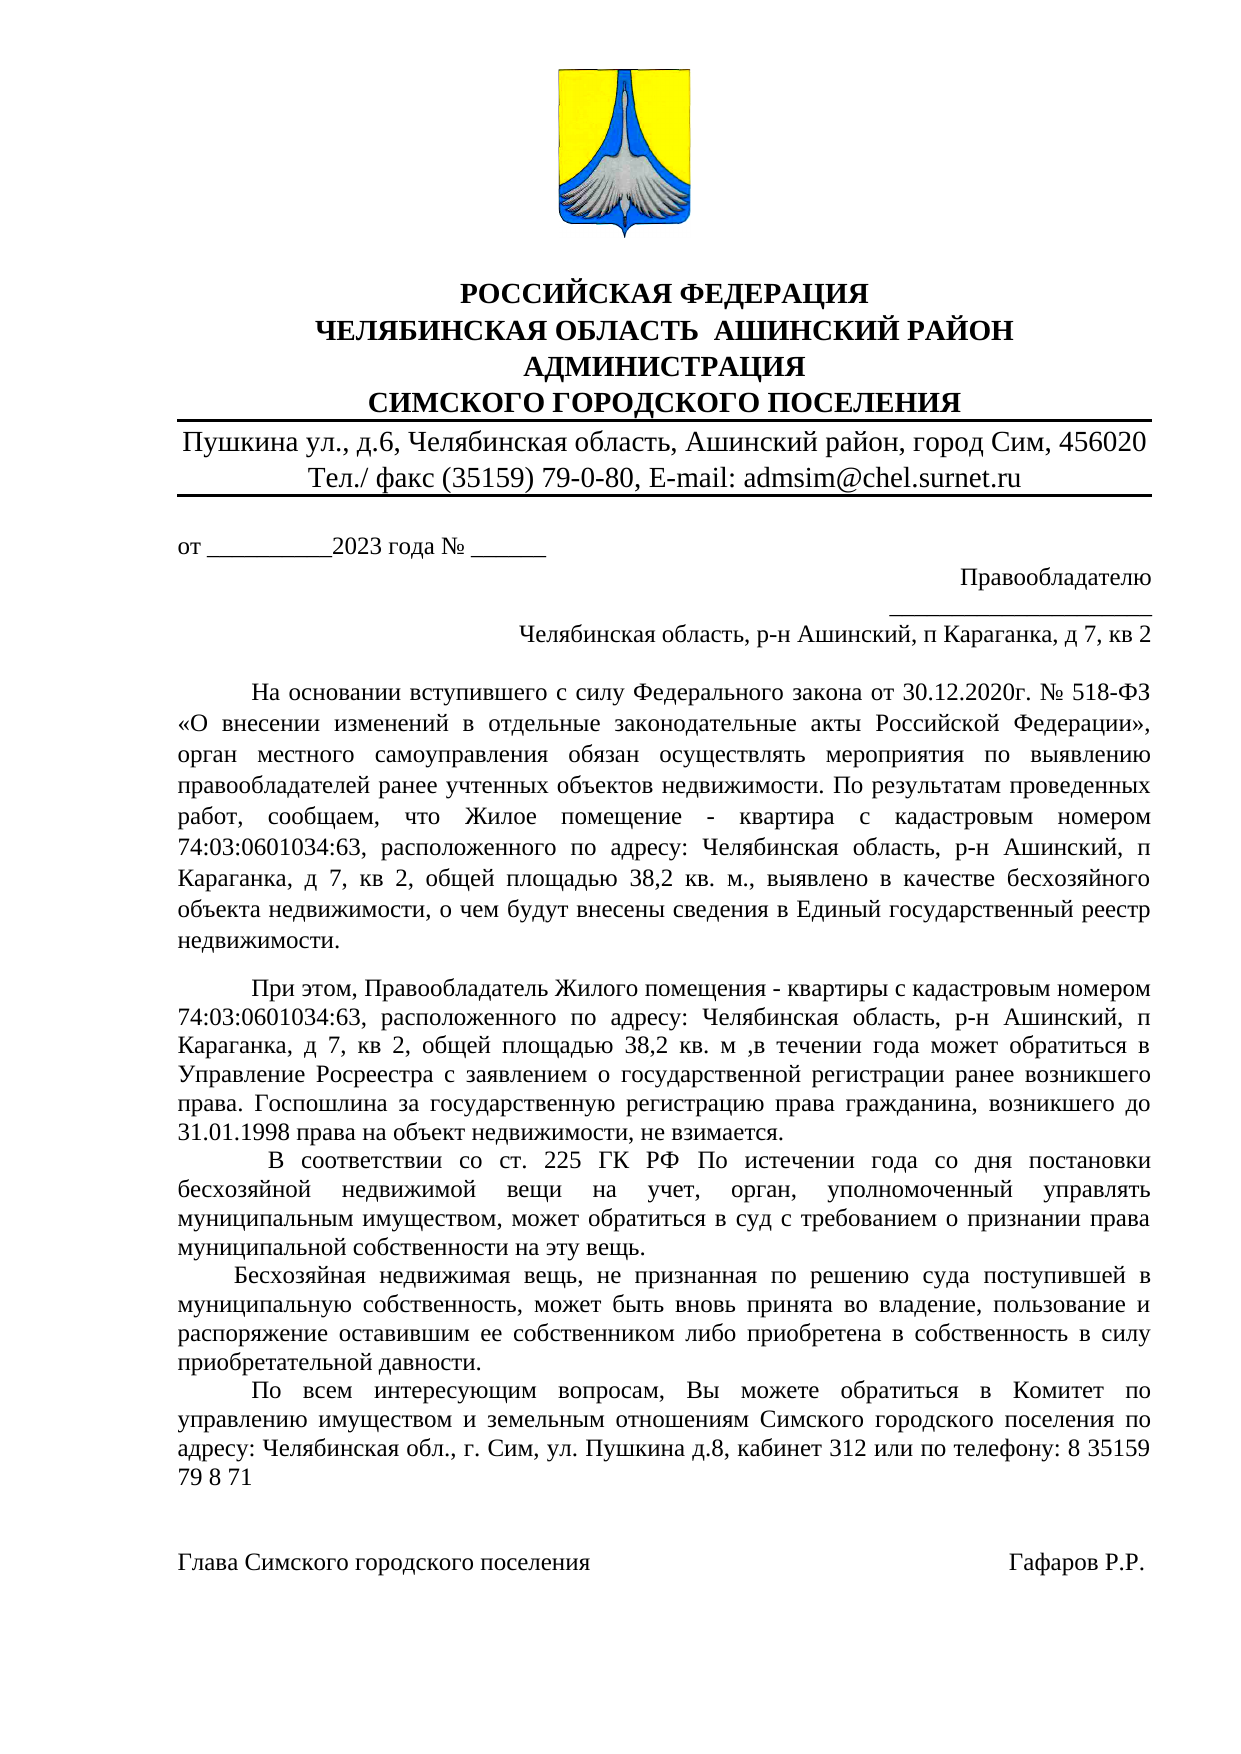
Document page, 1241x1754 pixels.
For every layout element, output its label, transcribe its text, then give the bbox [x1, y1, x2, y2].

text Бесхозяйная недвижимая вещь, не признанная по решению суда поступившей в муниципальную собственность, может быть вновь принята во владение, пользование и распоряжение оставившим ее собственником либо приобретена в собственность в силу приобретательной давности. [177, 1260, 1152, 1375]
text При этом, Правообладатель Жилого помещения - квартиры с кадастровым номером 74:03:0601034:63, расположенного по адресу: Челябинская область, р-н Ашинский, п Караганка, д 7, кв 2, общей площадью 38,2 кв. м ,в течении года может обратиться в Управление Росреестра с заявлением о государственной регистрации ранее возникшего права. Госпошлина за государственную регистрацию права гражданина, возникшего до 31.01.1998 права на объект недвижимости, не взимается. [177, 973, 1152, 1145]
text На основании вступившего с силу Федерального закона от 30.12.2020г. № 518-ФЗ «О внесении изменений в отдельные законодательные акты Российской Федерации», орган местного самоуправления обязан осуществлять мероприятия по выявлению правообладателей ранее учтенных объектов недвижимости. По результатам проведенных работ, сообщаем, что Жилое помещение - квартира с кадастровым номером 74:03:0601034:63, расположенного по адресу: Челябинская область, р-н Ашинский, п Караганка, д 7, кв 2, общей площадью 38,2 кв. м., выявлено в качестве бесхозяйного объекта недвижимости, о чем будут внесены сведения в Единый государственный реестр недвижимости. [177, 677, 1152, 954]
text Челябинская область, р-н Ашинский, п Караганка, д 7, кв 2 [177, 619, 1152, 648]
text ЧЕЛЯБИНСКАЯ ОБЛАСТЬ АШИНСКИЙ РАЙОН [177, 313, 1152, 346]
text В соответствии со ст. 225 ГК РФ По истечении года со дня постановки бесхозяйной недвижимой вещи на учет, орган, уполномоченный управлять муниципальным имуществом, может обратиться в суд с требованием о признании права муниципальной собственности на эту вещь. [177, 1145, 1152, 1260]
text Глава Симского городского поселения Гафаров Р.Р. [177, 1547, 1152, 1576]
text СИМСКОГО ГОРОДСКОГО ПОСЕЛЕНИЯ [177, 385, 1152, 419]
text Тел./ факс (35159) 79-0-80, E-mail: admsim@chel.surnet.ru [177, 461, 1152, 494]
text АДМИНИСТРАЦИЯ [177, 349, 1152, 382]
picture [558, 69, 691, 238]
text от __________2023 года № ______ [177, 531, 1152, 559]
text РОССИЙСКАЯ ФЕДЕРАЦИЯ [177, 277, 1152, 310]
text _____________________ [177, 591, 1152, 619]
text Правообладателю [177, 562, 1152, 591]
text Пушкина ул., д.6, Челябинская область, Ашинский район, город Сим, 456020 [177, 424, 1152, 458]
text По всем интересующим вопросам, Вы можете обратиться в Комитет по управлению имуществом и земельным отношениям Симского городского поселения по адресу: Челябинская обл., г. Сим, ул. Пушкина д.8, кабинет 312 или по телефону: 8 35159 79 8 71 [177, 1375, 1152, 1490]
